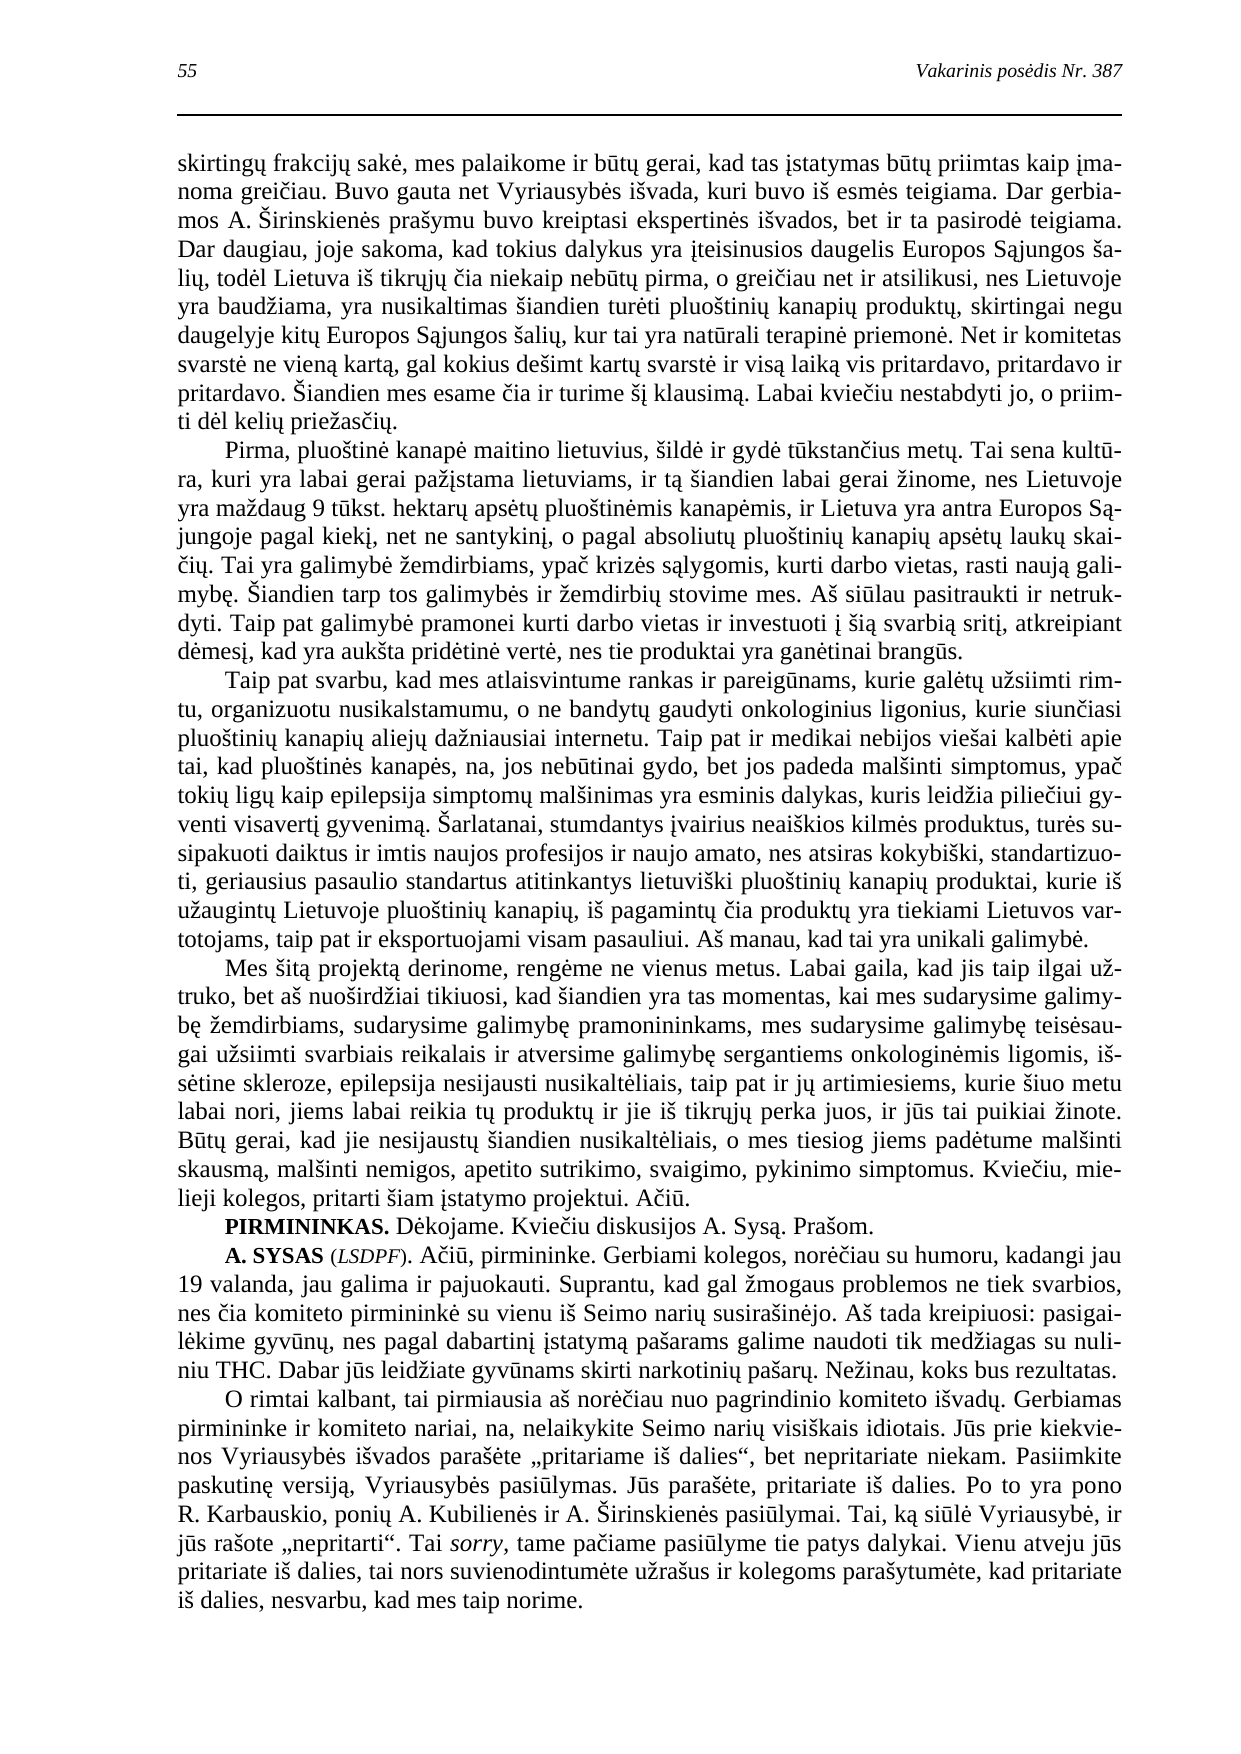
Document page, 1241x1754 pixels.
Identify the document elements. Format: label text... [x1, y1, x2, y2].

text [177, 148, 1122, 435]
text Pirma, pluoštinė kanapė maitino lietuvius, šildė ir gydė tūkstančius metų. Tai sena kultūra, kuri yra labai gerai pažįstama lietuviams, ir tą šiandien labai gerai žinome, nes Lietuvoje yra maždaug 9 tūkst. hektarų apsėtų pluoštinėmis kanapėmis, ir Lietuva yra antra Europos Sąjungoje pagal kiekį, net ne santykinį, o pagal absoliutų pluoštinių kanapių apsėtų laukų skaičių. Tai yra galimybė žemdirbiams, ypač krizės sąlygomis, kurti darbo vietas, rasti naują galimybę. Šiandien tarp tos galimybės ir žemdirbių stovime mes. Aš siūlau pasitraukti ir netrukdyti. Taip pat galimybė pramonei kurti darbo vietas ir investuoti į šią svarbią sritį, atkreipiant dėmesį, kad yra aukšta pridėtinė vertė, nes tie produktai yra ganėtinai brangūs. [177, 435, 1122, 665]
text O rimtai kalbant, tai pirmiausia aš norėčiau nuo pagrindinio komiteto išvadų. Gerbiamas pirmininke ir komiteto nariai, na, nelaikykite Seimo narių visiškais idiotais. Jūs prie kiekvienos Vyriausybės išvados parašėte „pritariame iš dalies“, bet nepritariate niekam. Pasiimkite paskutinę versiją, Vyriausybės pasiūlymas. Jūs parašėte, pritariate iš dalies. Po to yra pono R. Karbauskio, ponių A. Kubilienės ir A. Širinskienės pasiūlymai. Tai, ką siūlė Vyriausybė, ir jūs rašote „nepritarti“. Tai sorry, tame pačiame pasiūlyme tie patys dalykai. Vienu atveju jūs pritariate iš dalies, tai nors suvienodintumėte užrašus ir kolegoms parašytumėte, kad pritariate iš dalies, nesvarbu, kad mes taip norime. [177, 1384, 1122, 1614]
text A. SYSAS (LSDPF). Ačiū, pirmininke. Gerbiami kolegos, norėčiau su humoru, kadangi jau 19 valanda, jau galima ir pajuokauti. Suprantu, kad gal žmogaus problemos ne tiek svarbios, nes čia komiteto pirmininkė su vienu iš Seimo narių susirašinėjo. Aš tada kreipiuosi: pasigailėkime gyvūnų, nes pagal dabartinį įstatymą pašarams galime naudoti tik medžiagas su nuliniu THC. Dabar jūs leidžiate gyvūnams skirti narkotinių pašarų. Nežinau, koks bus rezultatas. [177, 1240, 1122, 1384]
text Mes šitą projektą derinome, rengėme ne vienus metus. Labai gaila, kad jis taip ilgai užtruko, bet aš nuoširdžiai tikiuosi, kad šiandien yra tas momentas, kai mes sudarysime galimybę žemdirbiams, sudarysime galimybę pramonininkams, mes sudarysime galimybę teisėsaugai užsiimti svarbiais reikalais ir atversime galimybę sergantiems onkologinėmis ligomis, išsėtine skleroze, epilepsija nesijausti nusikaltėliais, taip pat ir jų artimiesiems, kurie šiuo metu labai nori, jiems labai reikia tų produktų ir jie iš tikrųjų perka juos, ir jūs tai puikiai žinote. Būtų gerai, kad jie nesijaustų šiandien nusikaltėliais, o mes tiesiog jiems padėtume malšinti skausmą, malšinti nemigos, apetito sutrikimo, svaigimo, pykinimo simptomus. Kviečiu, mielieji kolegos, pritarti šiam įstatymo projektui. Ačiū. [177, 953, 1122, 1211]
text PIRMININKAS. Dėkojame. Kviečiu diskusijos A. Sysą. Prašom. [177, 1211, 1122, 1240]
text Taip pat svarbu, kad mes atlaisvintume rankas ir pareigūnams, kurie galėtų užsiimti rimtu, organizuotu nusikalstamumu, o ne bandytų gaudyti onkologinius ligonius, kurie siunčiasi pluoštinių kanapių aliejų dažniausiai internetu. Taip pat ir medikai nebijos viešai kalbėti apie tai, kad pluoštinės kanapės, na, jos nebūtinai gydo, bet jos padeda malšinti simptomus, ypač tokių ligų kaip epilepsija simptomų malšinimas yra esminis dalykas, kuris leidžia piliečiui gyventi visavertį gyvenimą. Šarlatanai, stumdantys įvairius neaiškios kilmės produktus, turės susipakuoti daiktus ir imtis naujos profesijos ir naujo amato, nes atsiras kokybiški, standartizuoti, geriausius pasaulio standartus atitinkantys lietuviški pluoštinių kanapių produktai, kurie iš užaugintų Lietuvoje pluoštinių kanapių, iš pagamintų čia produktų yra tiekiami Lietuvos vartotojams, taip pat ir eksportuojami visam pasauliui. Aš manau, kad tai yra unikali galimybė. [177, 665, 1122, 953]
